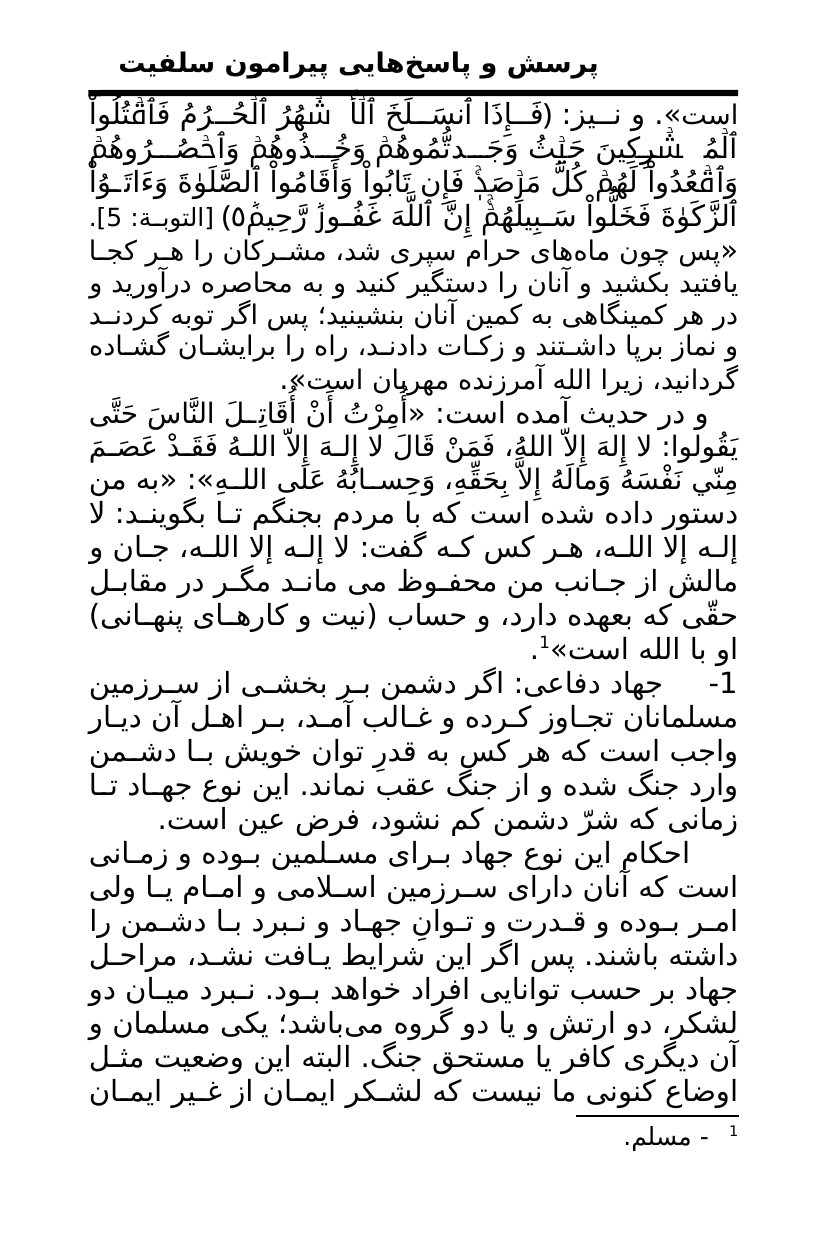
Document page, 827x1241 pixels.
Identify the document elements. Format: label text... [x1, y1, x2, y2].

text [89, 836, 738, 1108]
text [89, 98, 738, 396]
text و در حدیث آمده است: «أُمِرْتُ أَنْ أُقَاتِلَ النَّاسَ حَتَّى يَقُولوا: لا إِلهَ إِلاّ اللهُ، فَمَنْ قَالَ لا إِلهَ إِلاّ اللهُ فَقَدْ عَصَمَ مِنّي نَفْسَهُ وَمالَهُ إِلاَّ بِحَقِّهِ، وَحِسابُهُ عَلى اللهِ»: «به من دستور داده شده است که با مردم بجنگم تا بگویند: لا إله إلا الله، هر کس که گفت: لا إله إلا الله، جان و مالش از جانب من محفوظ مى ماند مگر در مقابل حقّى که بعهده دارد، و حساب (نیت و کارهاى پنهانى) او با الله است». [89, 396, 738, 666]
list جهاد دفاعی: اگر دشمن بر بخشی از سرزمین مسلمانان تجاوز کرده و غالب آمد، بر اهل آن دیار واجب است که هر کس به قدرِ توان خویش با دشمن وارد جنگ شده و از جنگ عقب نماند. این نوع جهاد تا زمانی که شرّ دشمن کم نشود، فرض عین است. [89, 666, 738, 836]
